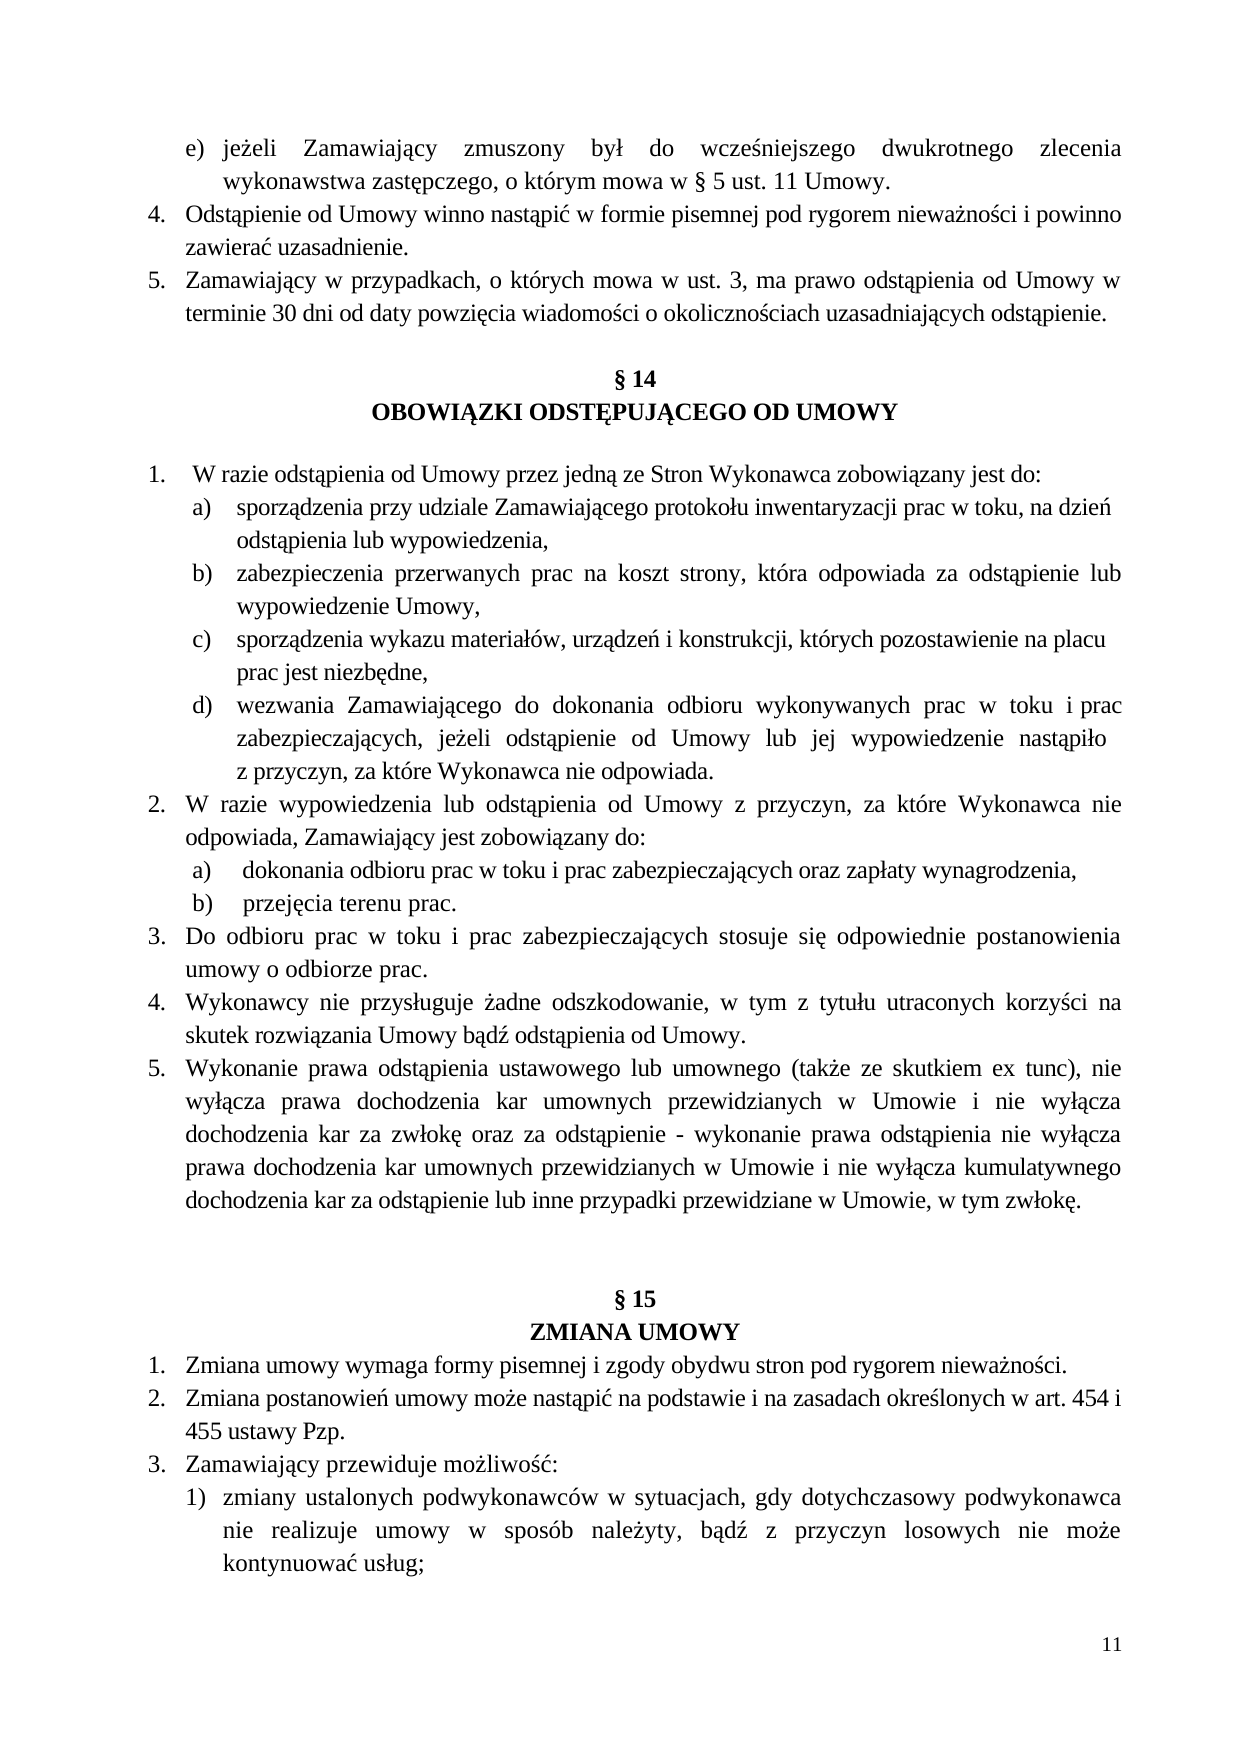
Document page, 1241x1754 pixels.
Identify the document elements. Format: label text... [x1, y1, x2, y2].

title § 14 [148, 364, 1122, 393]
list sporządzenia przy udziale Zamawiającego protokołu inwentaryzacji prac w toku, na dzień odstąpienia lub wypowiedzenia, [192, 492, 1122, 554]
list Zmiana postanowień umowy może nastąpić na podstawie i na zasadach określonych w art. 454 i 455 ustawy Pzp. [148, 1383, 1122, 1445]
subtitle Do odbioru prac w toku i prac zabezpieczających stosuje się odpowiednie postanowienia umowy o odbiorze prac. [148, 921, 1122, 983]
list zabezpieczenia przerwanych prac na koszt strony, która odpowiada za odstąpienie lub wypowiedzenie Umowy, [192, 558, 1122, 620]
list dokonania odbioru prac w toku i prac zabezpieczających oraz zapłaty wynagrodzenia, [192, 855, 1122, 884]
list Zamawiający przewiduje możliwość: [148, 1449, 1122, 1478]
text ZMIANA UMOWY [148, 1317, 1122, 1346]
list Odstąpienie od Umowy winno nastąpić w formie pisemnej pod rygorem nieważności i powinno zawierać uzasadnienie. [148, 199, 1122, 261]
list jeżeli Zamawiający zmuszony był do wcześniejszego dwukrotnego zlecenia wykonawstwa zastępczego, o którym mowa w § 5 ust. 11 Umowy. [185, 133, 1122, 195]
list Zmiana umowy wymaga formy pisemnej i zgody obydwu stron pod rygorem nieważności. [148, 1350, 1122, 1379]
list sporządzenia wykazu materiałów, urządzeń i konstrukcji, których pozostawienie na placu prac jest niezbędne, [192, 624, 1122, 686]
list Wykonanie prawa odstąpienia ustawowego lub umownego (także ze skutkiem ex tunc), nie wyłącza prawa dochodzenia kar umownych przewidzianych w Umowie i nie wyłącza dochodzenia kar za zwłokę oraz za odstąpienie - wykonanie prawa odstąpienia nie wyłącza prawa dochodzenia kar umownych przewidzianych w Umowie i nie wyłącza kumulatywnego dochodzenia kar za odstąpienie lub inne przypadki przewidziane w Umowie, w tym zwłokę. [148, 1053, 1122, 1214]
list wezwania Zamawiającego do dokonania odbioru wykonywanych prac w toku i prac zabezpieczających, jeżeli odstąpienie od Umowy lub jej wypowiedzenie nastąpiło z przyczyn, za które Wykonawca nie odpowiada. [192, 690, 1122, 785]
list Wykonawcy nie przysługuje żadne odszkodowanie, w tym z tytułu utraconych korzyści na skutek rozwiązania Umowy bądź odstąpienia od Umowy. [148, 987, 1122, 1049]
list W razie odstąpienia od Umowy przez jedną ze Stron Wykonawca zobowiązany jest do: [148, 459, 1122, 488]
title OBOWIĄZKI ODSTĘPUJĄCEGO OD UMOWY [148, 397, 1122, 426]
subtitle przejęcia terenu prac. [192, 888, 1122, 917]
list Zamawiający w przypadkach, o których mowa w ust. 3, ma prawo odstąpienia od Umowy w terminie 30 dni od daty powzięcia wiadomości o okolicznościach uzasadniających odstąpienie. [148, 265, 1122, 327]
list W razie wypowiedzenia lub odstąpienia od Umowy z przyczyn, za które Wykonawca nie odpowiada, Zamawiający jest zobowiązany do: [148, 789, 1122, 851]
text § 15 [148, 1284, 1122, 1313]
list zmiany ustalonych podwykonawców w sytuacjach, gdy dotychczasowy podwykonawca nie realizuje umowy w sposób należyty, bądź z przyczyn losowych nie może kontynuować usług; [185, 1482, 1122, 1577]
